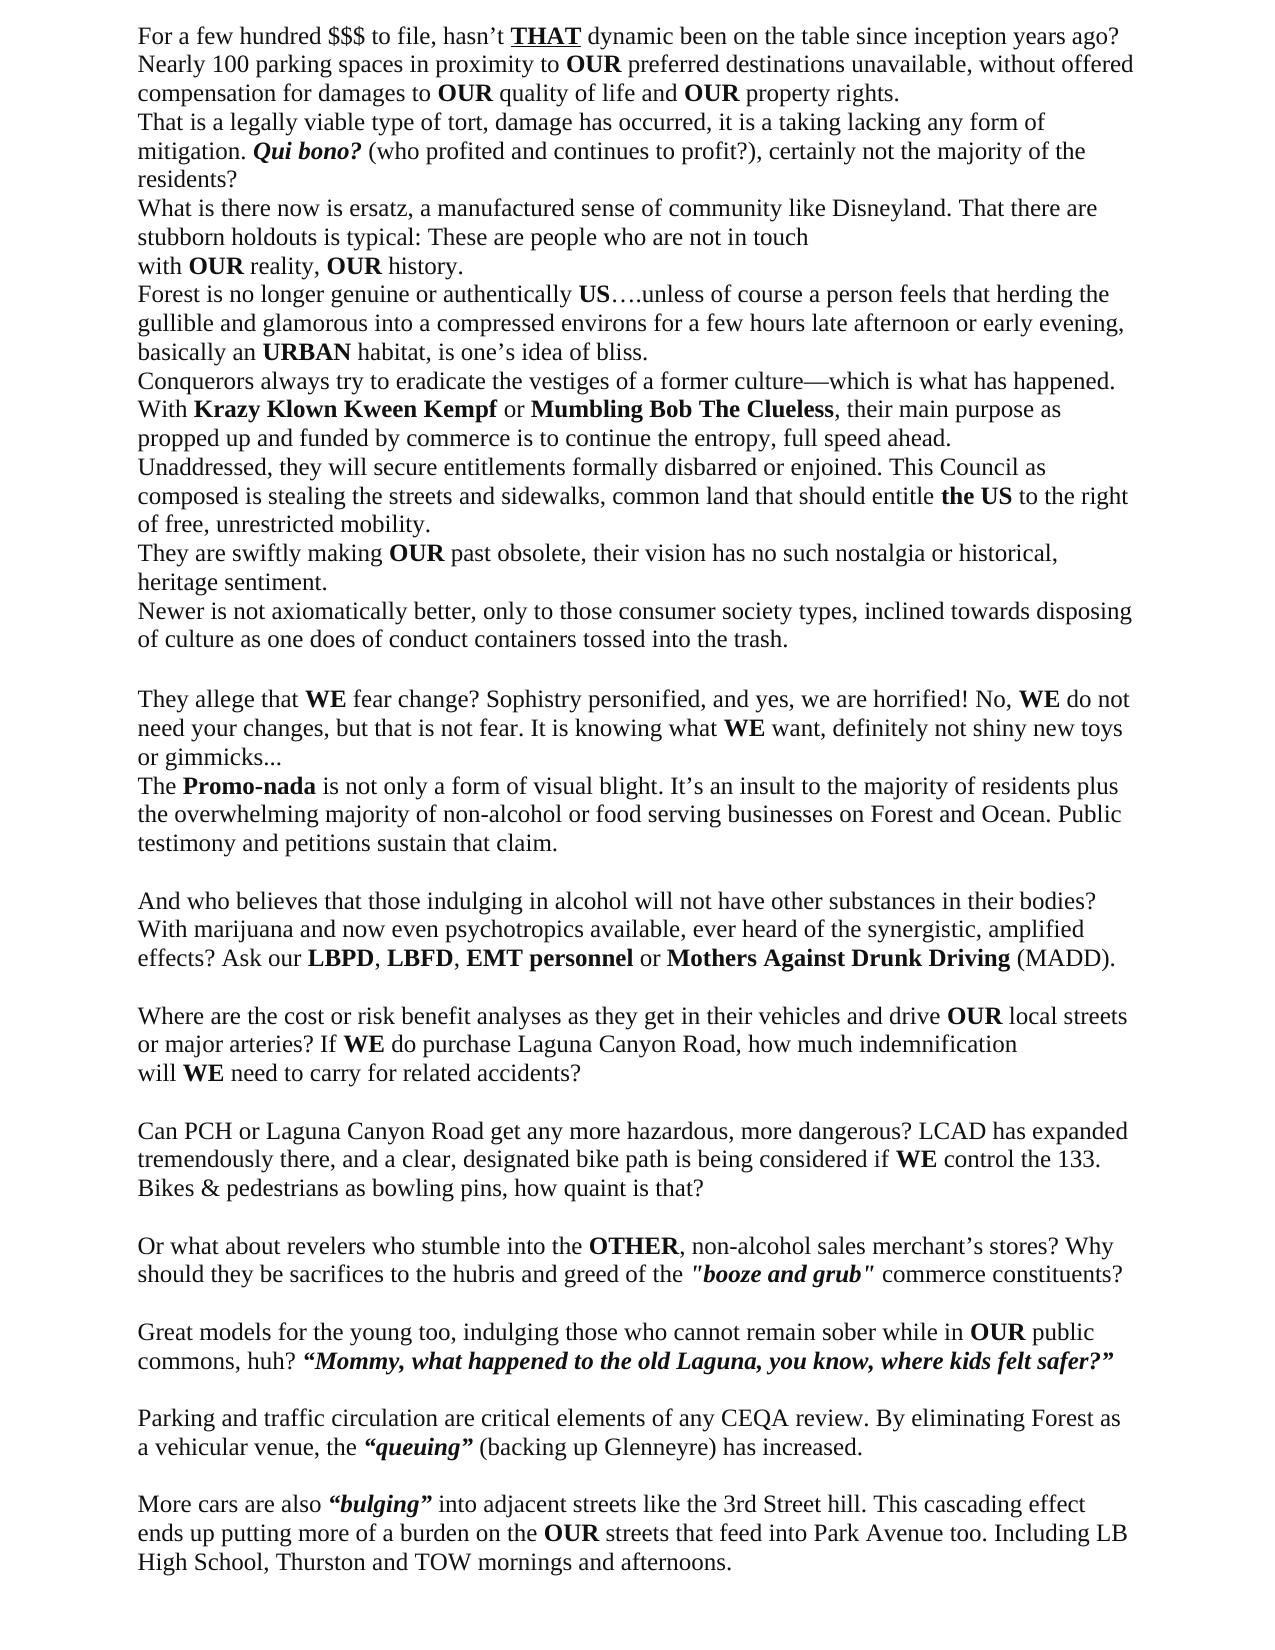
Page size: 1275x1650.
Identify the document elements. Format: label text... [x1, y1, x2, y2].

text Unaddressed, they will secure entitlements formally disbarred or enjoined. This Council as composed is stealing the streets and sidewalks, common land that should entitle the US to the right of free, unrestricted mobility. [137, 452, 1135, 538]
text And who believes that those indulging in alcohol will not have other substances in their bodies? With marijuana and now even psychotropics available, ever heard of the synergistic, amplified effects? Ask our LBPD, LBFD, EMT personnel or Mothers Against Drunk Driving (MADD). [137, 886, 1135, 972]
text More cars are also “bulging” into adjacent streets like the 3rd Street hill. This cascading effect ends up putting more of a burden on the OUR streets that feed into Park Avenue too. Including LB High School, Thurston and TOW mornings and afternoons. [137, 1489, 1135, 1576]
text Nearly 100 parking spaces in proximity to OUR preferred destinations unavailable, without offered compensation for damages to OUR quality of life and OUR property rights. [137, 49, 1135, 107]
text They are swiftly making OUR past obsolete, their vision has no such nostalgia or historical, heritage sentiment. [137, 538, 1135, 596]
text The Promo-nada is not only a form of visual blight. It’s an insult to the majority of residents plus the overwhelming majority of non-alcohol or food serving businesses on Forest and Ocean. Public testimony and petitions sustain that claim. [137, 771, 1135, 857]
text For a few hundred $$$ to file, hasn’t THAT dynamic been on the table since inception years ago? [137, 21, 1135, 49]
text Forest is no longer genuine or authentically US….unless of course a person feels that herding the gullible and glamorous into a compressed environs for a few hours late afternoon or early evening, basically an URBAN habitat, is one’s idea of bliss. [137, 279, 1135, 366]
text That is a legally viable type of tort, damage has occurred, it is a taking lacking any form of mitigation. Qui bono? (who profited and continues to profit?), certainly not the majority of the residents? [137, 107, 1135, 193]
text What is there now is ersatz, a manufactured sense of community like Disneyland. That there are stubborn holdouts is typical: These are people who are not in touch with OUR reality, OUR history. [137, 193, 1135, 279]
text They allege that WE fear change? Sophistry personified, and yes, we are horrified! No, WE do not need your changes, but that is not fear. It is knowing what WE want, definitely not shiny new toys or gimmicks... [137, 684, 1135, 771]
text Conquerors always try to eradicate the vestiges of a former culture—which is what has happened. With Krazy Klown Kween Kempf or Mumbling Bob The Clueless, their main purpose as propped up and funded by commerce is to continue the entropy, full speed ahead. [137, 366, 1135, 452]
text Or what about revelers who stumble into the OTHER, non-alcohol sales merchant’s stores? Why should they be sacrifices to the hubris and greed of the "booze and grub" commerce constituents? [137, 1231, 1135, 1288]
text Parking and traffic circulation are critical elements of any CEQA review. By eliminating Forest as a vehicular venue, the “queuing” (backing up Glenneyre) has increased. [137, 1403, 1135, 1461]
text Great models for the young too, indulging those who cannot remain sober while in OUR public commons, huh? “Mommy, what happened to the old Laguna, you know, where kids felt safer?” [137, 1317, 1135, 1374]
text Where are the cost or risk benefit analyses as they get in their vehicles and drive OUR local streets or major arteries? If WE do purchase Laguna Canyon Road, how much indemnification will WE need to carry for related accidents? [137, 1001, 1135, 1087]
text Newer is not axiomatically better, only to those consumer society types, inclined towards disposing of culture as one does of conduct containers tossed into the trash. [137, 596, 1135, 653]
text Can PCH or Laguna Canyon Road get any more hazardous, more dangerous? LCAD has expanded tremendously there, and a clear, designated bike path is being considered if WE control the 133. Bikes & pedestrians as bowling pins, how quaint is that? [137, 1116, 1135, 1202]
